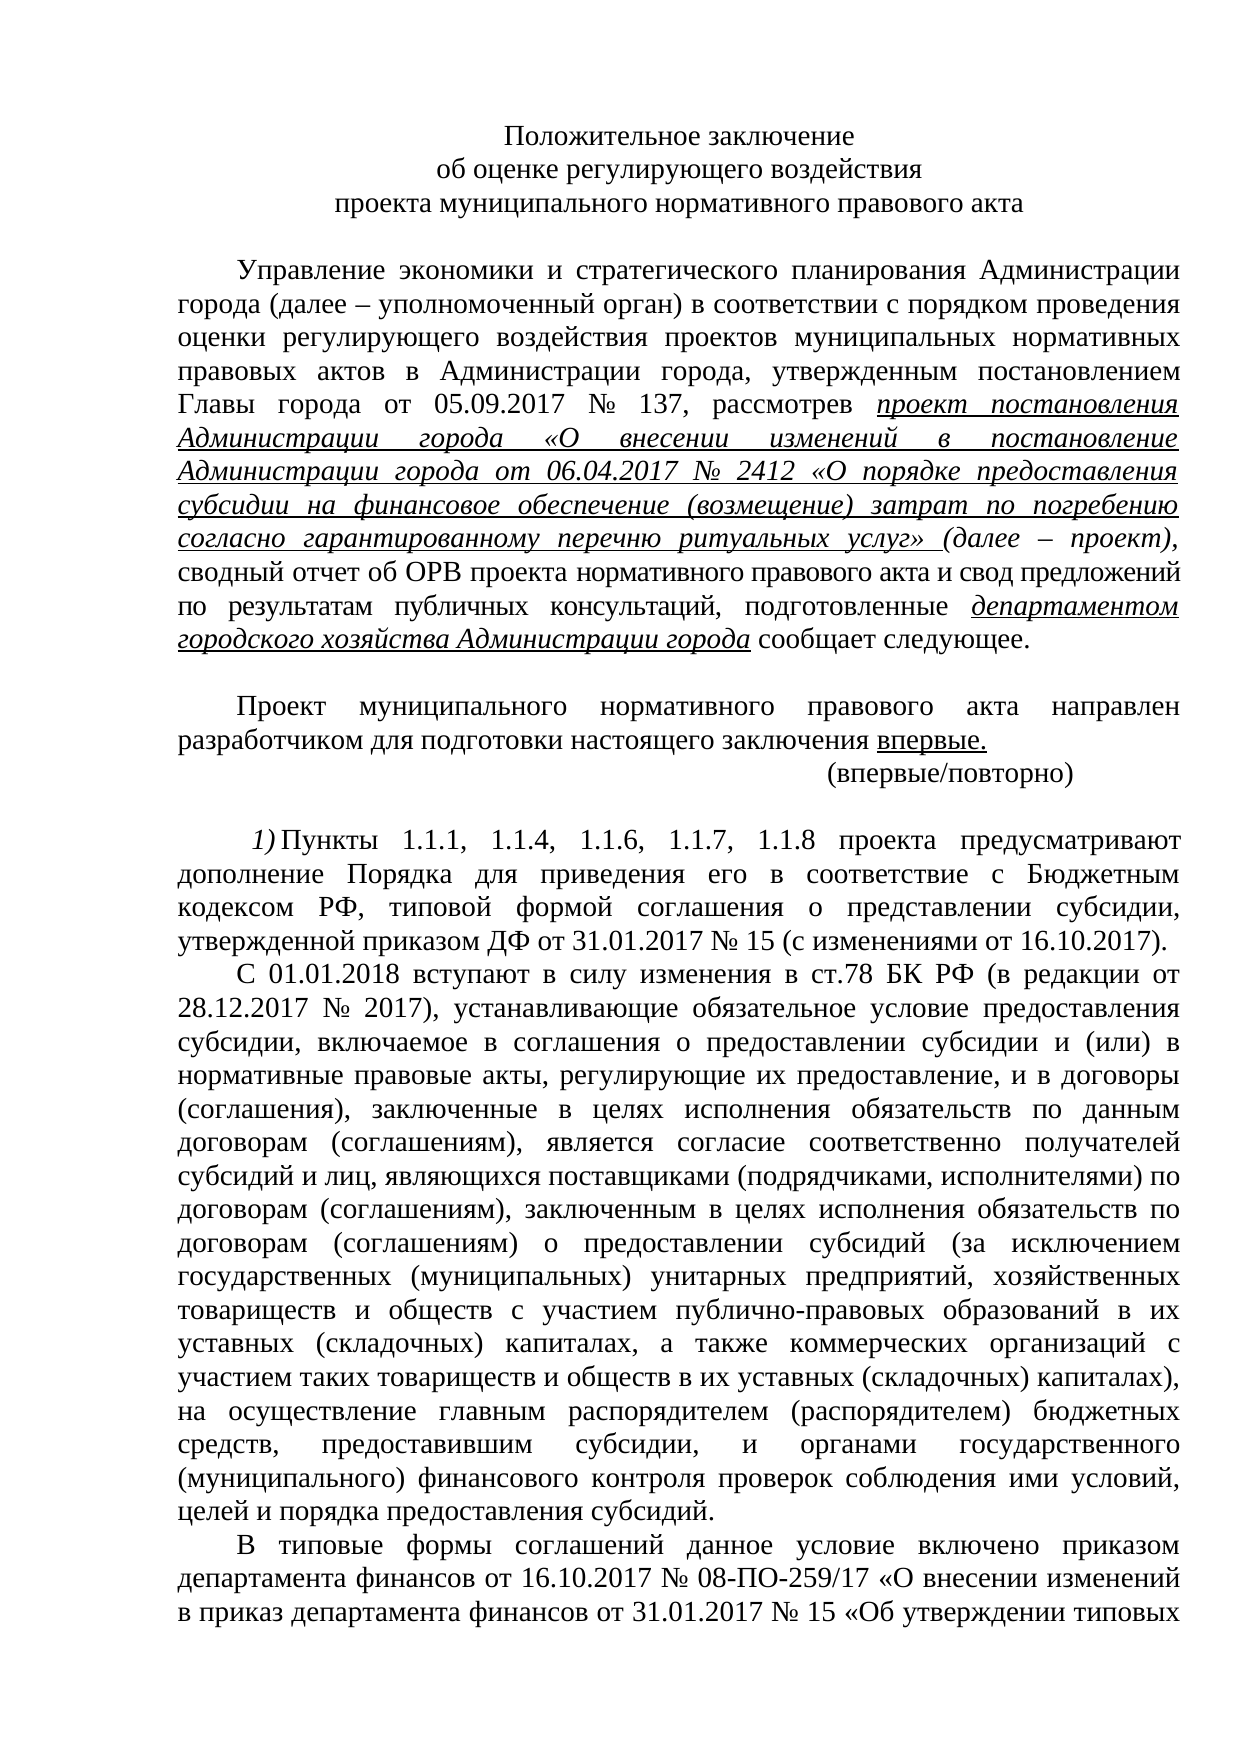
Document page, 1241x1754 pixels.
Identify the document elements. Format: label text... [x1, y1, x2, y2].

text Проект муниципального нормативного правового акта направлен разработчиком для подготовки настоящего заключения впервые. [177, 688, 1181, 755]
text (впервые/повторно) [177, 755, 1181, 789]
text об оценке регулирующего воздействия [177, 152, 1181, 185]
text С 01.01.2018 вступают в силу изменения в ст.78 БК РФ (в редакции от 28.12.2017 № 2017), устанавливающие обязательное условие предоставления субсидии, включаемое в соглашения о предоставлении субсидии и (или) в нормативные правовые акты, регулирующие их предоставление, и в договоры (соглашения), заключенные в целях исполнения обязательств по данным договорам (соглашениям), является согласие соответственно получателей субсидий и лиц, являющихся поставщиками (подрядчиками, исполнителями) по договорам (соглашениям), заключенным в целях исполнения обязательств по договорам (соглашениям) о предоставлении субсидий (за исключением государственных (муниципальных) унитарных предприятий, хозяйственных товариществ и обществ с участием публично-правовых образований в их уставных (складочных) капиталах, а также коммерческих организаций с участием таких товариществ и обществ в их уставных (складочных) капиталах), на осуществление главным распорядителем (распорядителем) бюджетных средств, предоставившим субсидии, и органами государственного (муниципального) финансового контроля проверок соблюдения ими условий, целей и порядка предоставления субсидий. [177, 957, 1181, 1527]
list Пункты 1.1.1, 1.1.4, 1.1.6, 1.1.7, 1.1.8 проекта предусматривают дополнение Порядка для приведения его в соответствие с Бюджетным кодексом РФ, типовой формой соглашения о представлении субсидии, утвержденной приказом ДФ от 31.01.2017 № 15 (с изменениями от 16.10.2017). [177, 822, 1181, 957]
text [177, 1527, 1181, 1627]
text проекта муниципального нормативного правового акта [177, 185, 1181, 219]
text Управление экономики и стратегического планирования Администрации города (далее – уполномоченный орган) в соответствии с порядком проведения оценки регулирующего воздействия проектов муниципальных нормативных правовых актов в Администрации города, утвержденным постановлением Главы города от 05.09.2017 № 137, рассмотрев проект постановления Администрации города «О внесении изменений в постановление Администрации города от 06.04.2017 № 2412 «О порядке предоставления субсидии на финансовое обеспечение (возмещение) затрат по погребению согласно гарантированному перечню ритуальных услуг» (далее – проект), сводный отчет об ОРВ проекта нормативного правового акта и свод предложений по результатам публичных консультаций, подготовленные департаментом городского хозяйства Администрации города сообщает следующее. [177, 252, 1181, 655]
text Положительное заключение [177, 118, 1181, 152]
